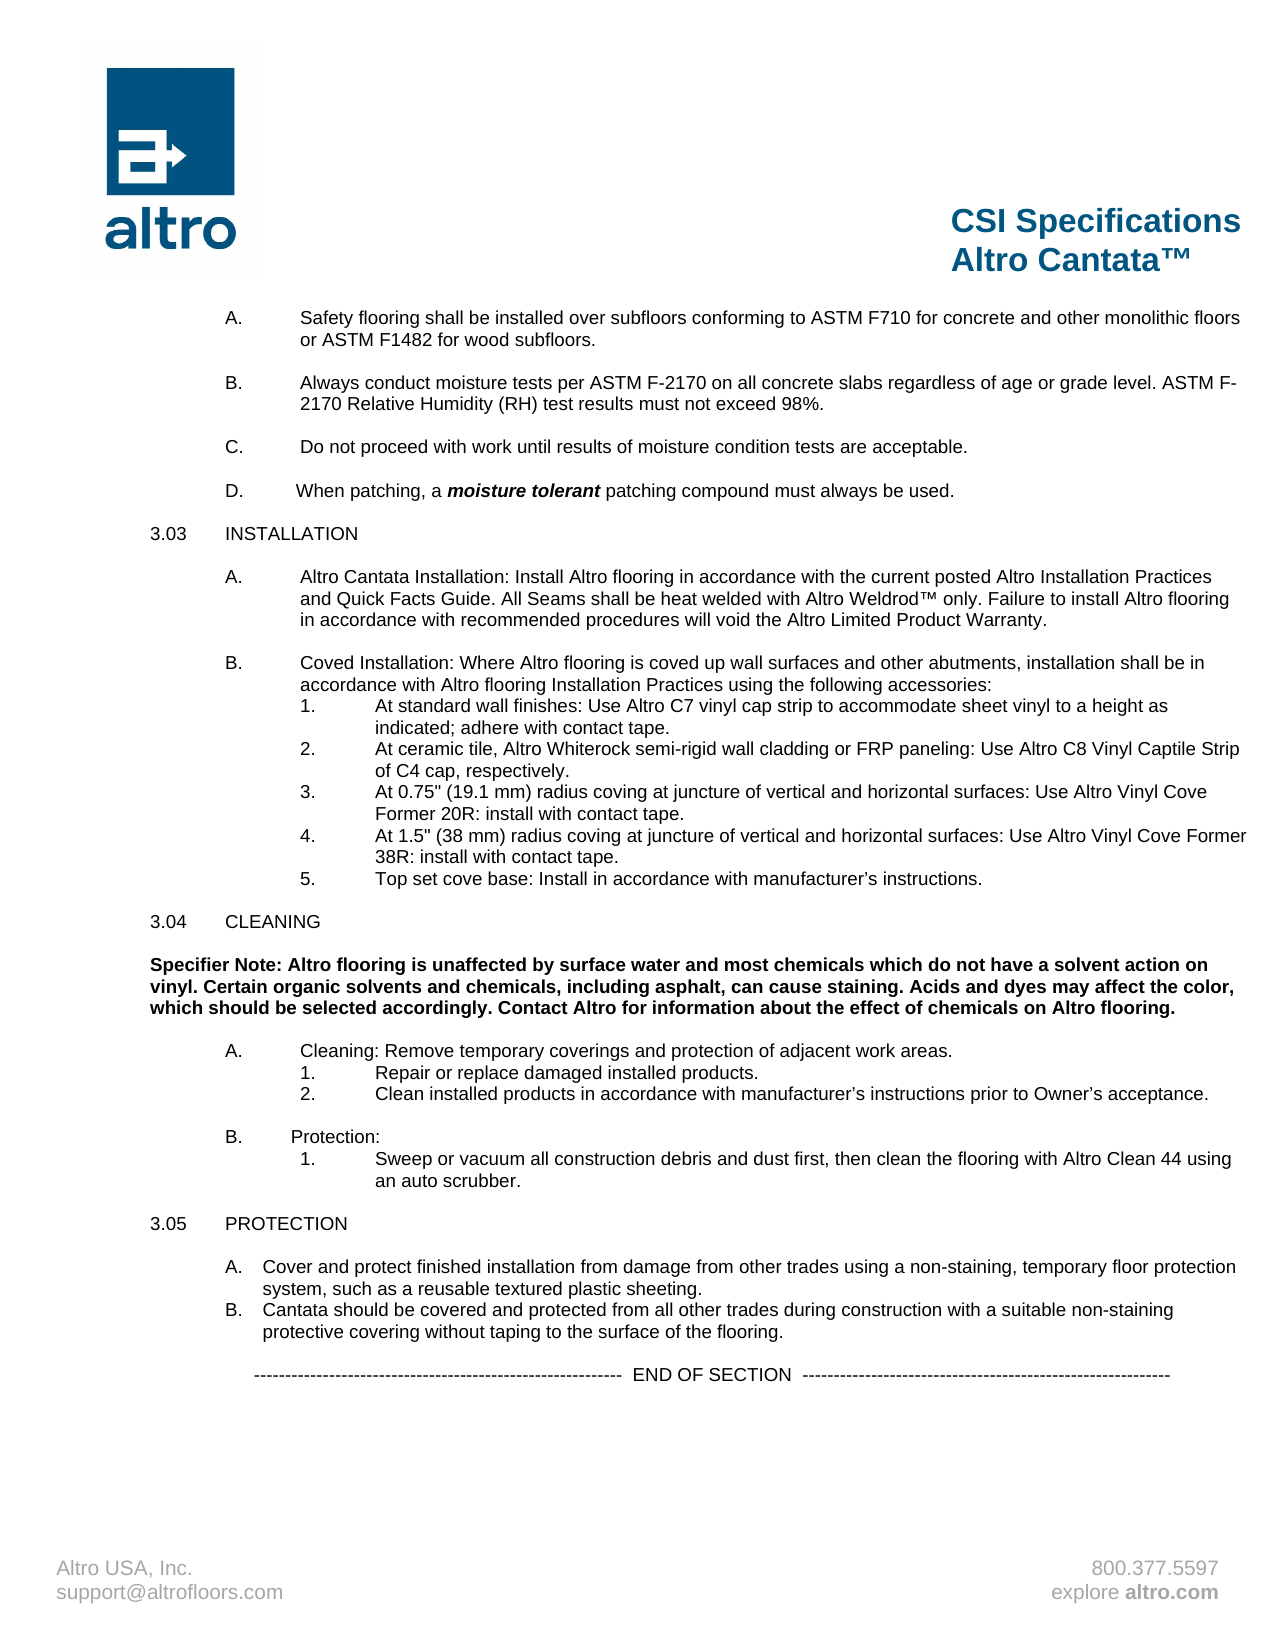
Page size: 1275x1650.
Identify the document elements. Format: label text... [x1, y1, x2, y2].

text B. Coved Installation: Where Altro flooring is coved up wall surfaces and other abutments, installation shall be in accordance with Altro flooring Installation Practices using the following accessories: [225, 652, 1247, 695]
text C. Do not proceed with work until results of moisture condition tests are acceptable. [225, 436, 1247, 458]
text ----------------------------------------------------------- END OF SECTION ----------------------------------------------------------- [150, 1363, 1200, 1385]
text 2. Clean installed products in accordance with manufacturer’s instructions prior to Owner’s acceptance. [300, 1083, 1247, 1105]
list Top set cove base: Install in accordance with manufacturer’s instructions. [300, 868, 1247, 889]
list At standard wall finishes: Use Altro C7 vinyl cap strip to accommodate sheet vinyl to a height as indicated; adhere with contact tape. [300, 695, 1247, 738]
list At 1.5" (38 mm) radius coving at juncture of vertical and horizontal surfaces: Use Altro Vinyl Cove Former 38R: install with contact tape. [300, 824, 1247, 868]
text D. When patching, a moisture tolerant patching compound must always be used. [225, 479, 1247, 501]
text 3.04 CLEANING [150, 911, 1247, 932]
text B. Always conduct moisture tests per ASTM F-2170 on all concrete slabs regardless of age or grade level. ASTM F-2170 Relative Humidity (RH) test results must not exceed 98%. [225, 372, 1247, 415]
text 3.03 INSTALLATION [150, 523, 1247, 544]
list At 0.75" (19.1 mm) radius coving at juncture of vertical and horizontal surfaces: Use Altro Vinyl Cove Former 20R: install with contact tape. [300, 781, 1247, 824]
list Cover and protect finished installation from damage from other trades using a non-staining, temporary floor protection system, such as a reusable textured plastic sheeting. [225, 1256, 1247, 1299]
text A. Altro Cantata Installation: Install Altro flooring in accordance with the current posted Altro Installation Practices and Quick Facts Guide. All Seams shall be heat welded with Altro Weldrod™ only. Failure to install Altro flooring in accordance with recommended procedures will void the Altro Limited Product Warranty. [225, 566, 1247, 630]
text Specifier Note: Altro flooring is unaffected by surface water and most chemicals which do not have a solvent action on vinyl. Certain organic solvents and chemicals, including asphalt, can cause staining. Acids and dyes may affect the color, which should be selected accordingly. Contact Altro for information about the effect of chemicals on Altro flooring. [150, 954, 1247, 1018]
picture [76, 37, 265, 279]
list Sweep or vacuum all construction debris and dust first, then clean the flooring with Altro Clean 44 using an auto scrubber. [300, 1148, 1247, 1191]
text A. Safety flooring shall be installed over subfloors conforming to ASTM F710 for concrete and other monolithic floors or ASTM F1482 for wood subfloors. [225, 307, 1247, 350]
list Cantata should be covered and protected from all other trades during construction with a suitable non-staining protective covering without taping to the surface of the flooring. [225, 1299, 1247, 1342]
text A. Cleaning: Remove temporary coverings and protection of adjacent work areas. [225, 1040, 1247, 1062]
text B. Protection: [225, 1126, 1247, 1148]
list At ceramic tile, Altro Whiterock semi-rigid wall cladding or FRP paneling: Use Altro C8 Vinyl Captile Strip of C4 cap, respectively. [300, 738, 1247, 781]
text 1. Repair or replace damaged installed products. [300, 1062, 1247, 1083]
text 3.05 PROTECTION [150, 1213, 1247, 1234]
